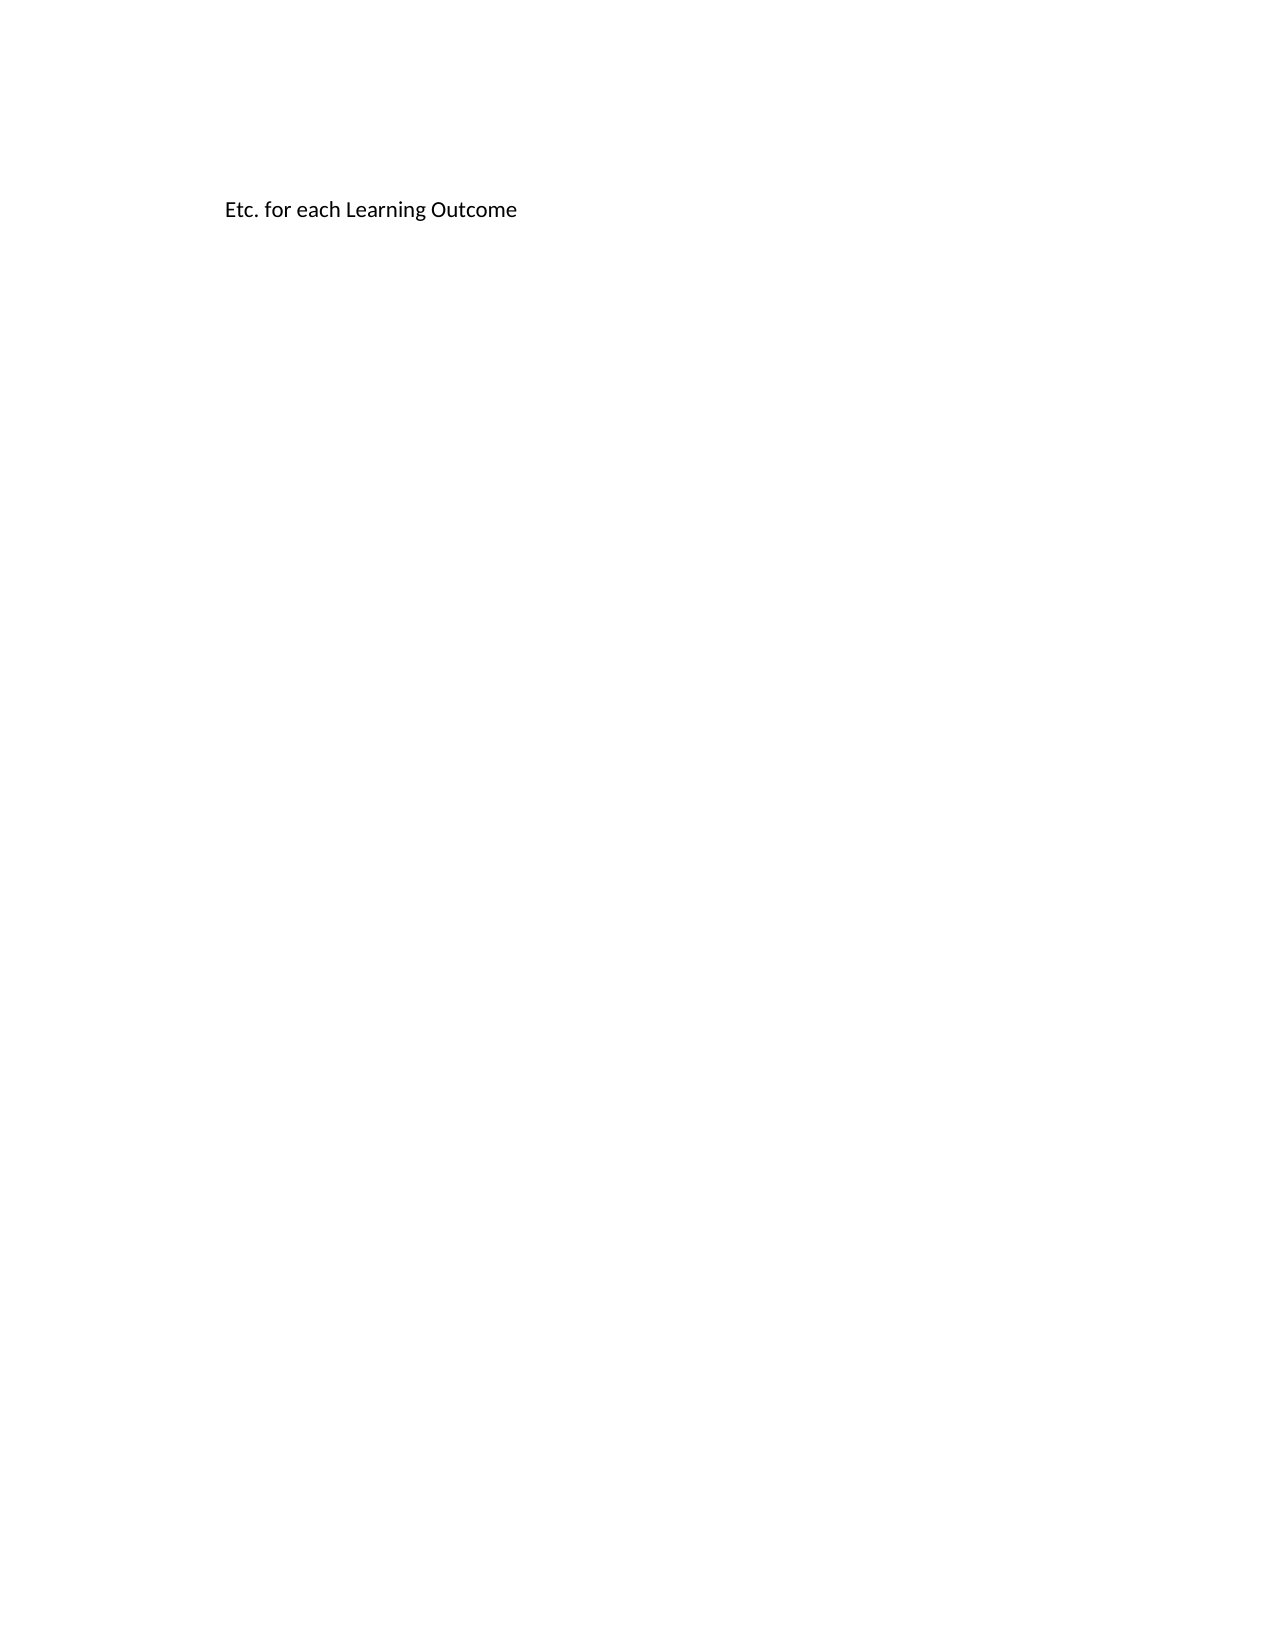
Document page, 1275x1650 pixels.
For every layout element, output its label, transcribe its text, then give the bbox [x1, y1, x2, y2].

text Etc. for each Learning Outcome [225, 195, 1125, 223]
